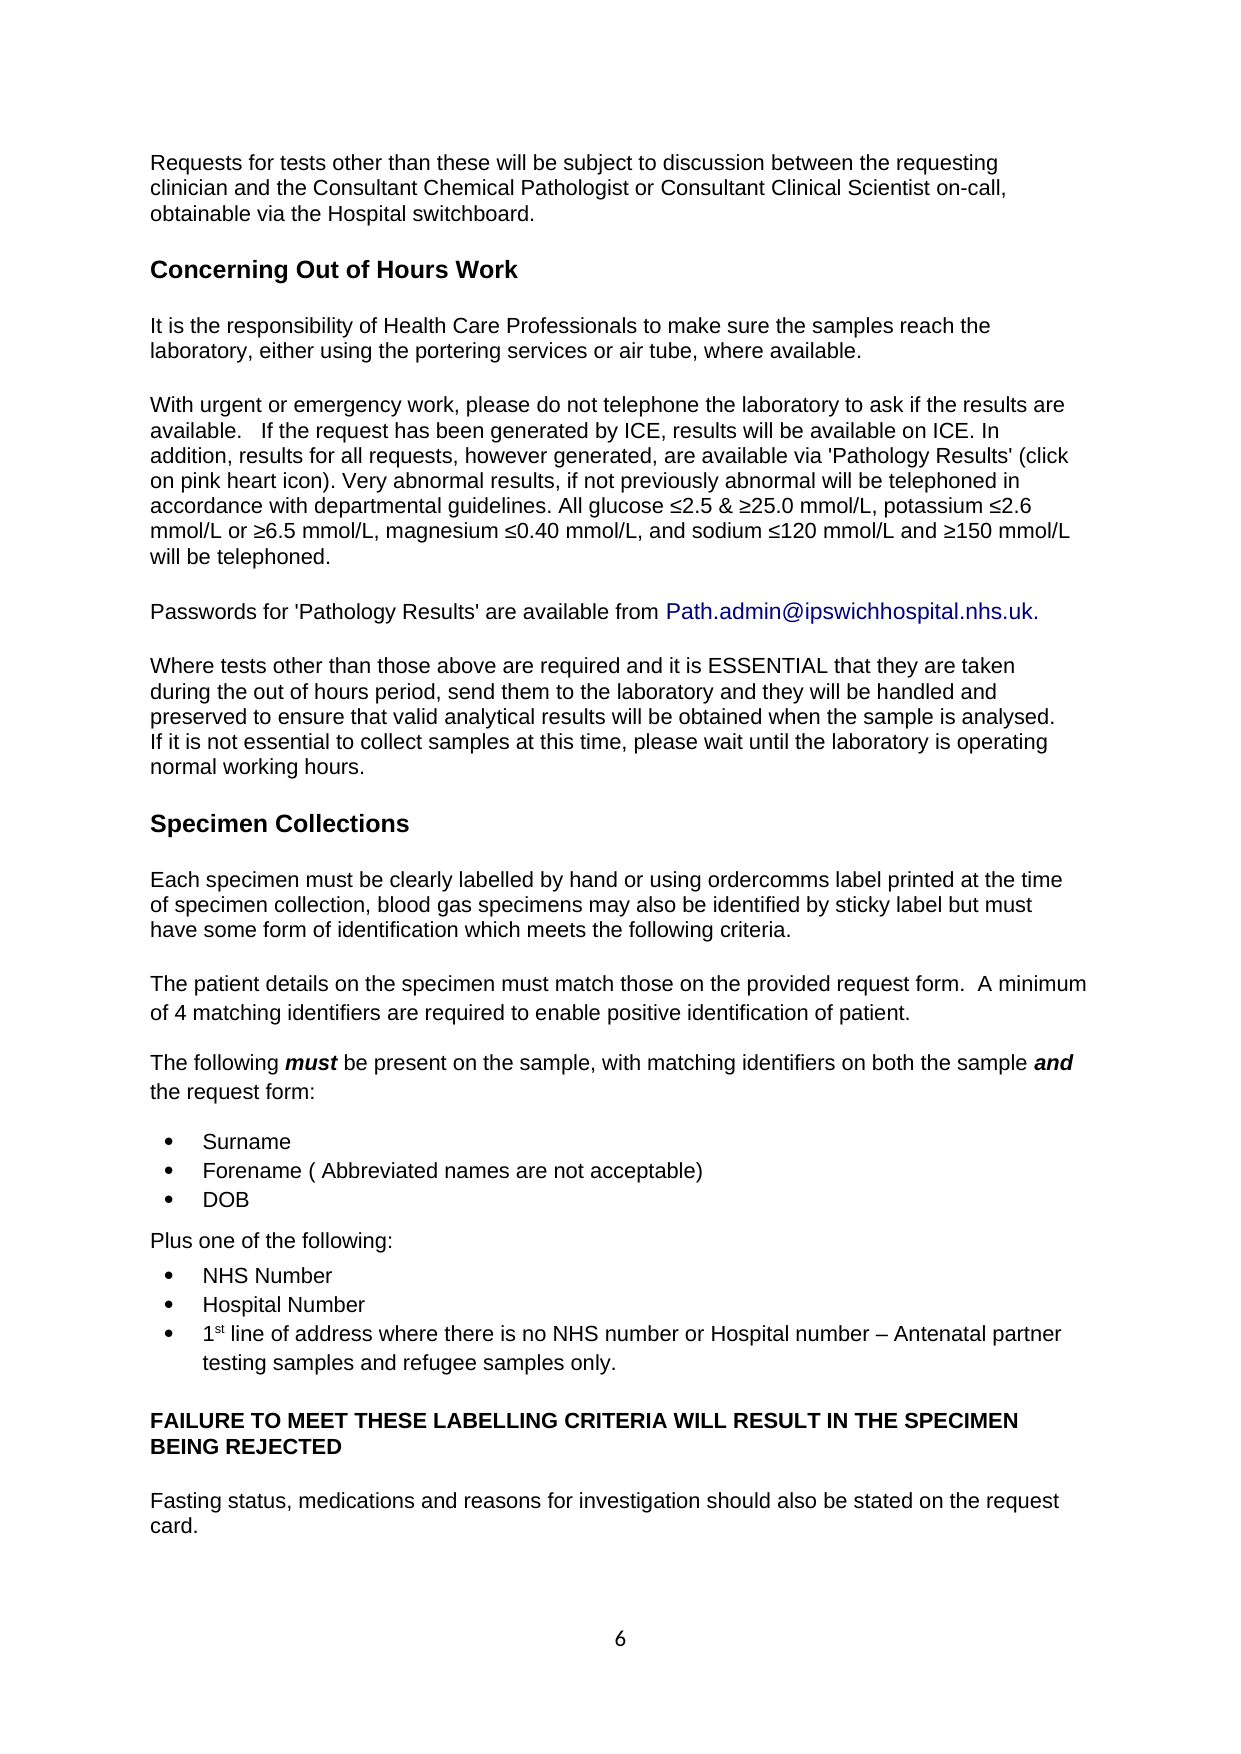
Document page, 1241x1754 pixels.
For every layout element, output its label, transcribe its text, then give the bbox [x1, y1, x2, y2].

text Requests for tests other than these will be subject to discussion between the requesting clinician and the Consultant Chemical Pathologist or Consultant Clinical Scientist on-call, obtainable via the Hospital switchboard. [150, 150, 1074, 226]
text It is the responsibility of Health Care Professionals to make sure the samples reach the laboratory, either using the portering services or air tube, where available. [150, 313, 1074, 363]
text Passwords for 'Pathology Results' are available from Path.admin@ipswichhospital.nhs.uk. [150, 598, 1074, 624]
text Each specimen must be clearly labelled by hand or using ordercomms label printed at the time of specimen collection, blood gas specimens may also be identified by sticky label but must have some form of identification which meets the following criteria. [150, 867, 1074, 942]
list Forename ( Abbreviated names are not acceptable) [165, 1158, 1090, 1183]
list Hospital Number [165, 1292, 1090, 1318]
text Where tests other than those above are required and it is ESSENTIAL that they are taken during the out of hours period, send them to the laboratory and they will be handled and preserved to ensure that valid analytical results will be obtained when the sample is analysed. If it is not essential to collect samples at this time, please wait until the laboratory is operating normal working hours. [150, 653, 1074, 779]
list DOB [165, 1187, 1090, 1212]
list NHS Number [165, 1263, 1090, 1289]
text Concerning Out of Hours Work [150, 255, 1090, 283]
text Plus one of the following: [150, 1228, 1090, 1253]
list Surname [165, 1129, 1090, 1154]
list 1st line of address where there is no NHS number or Hospital number – Antenatal partner testing samples and refugee samples only. [165, 1321, 1090, 1376]
text The patient details on the specimen must match those on the provided request form. A minimum of 4 matching identifiers are required to enable positive identification of patient. [150, 971, 1090, 1026]
text The following must be present on the sample, with matching identifiers on both the sample and the request form: [150, 1050, 1090, 1104]
text Specimen Collections [150, 809, 1074, 837]
text Fasting status, medications and reasons for investigation should also be stated on the request card. [150, 1488, 1074, 1538]
text FAILURE TO MEET THESE LABELLING CRITERIA WILL RESULT IN THE SPECIMEN BEING REJECTED [150, 1408, 1074, 1459]
text With urgent or emergency work, please do not telephone the laboratory to ask if the results are available. If the request has been generated by ICE, results will be available on ICE. In addition, results for all requests, however generated, are available via 'Pathology Results' (click on pink heart icon). Very abnormal results, if not previously abnormal will be telephoned in accordance with departmental guidelines. All glucose ≤2.5 & ≥25.0 mmol/L, potassium ≤2.6 mmol/L or ≥6.5 mmol/L, magnesium ≤0.40 mmol/L, and sodium ≤120 mmol/L and ≥150 mmol/L will be telephoned. [150, 392, 1074, 569]
